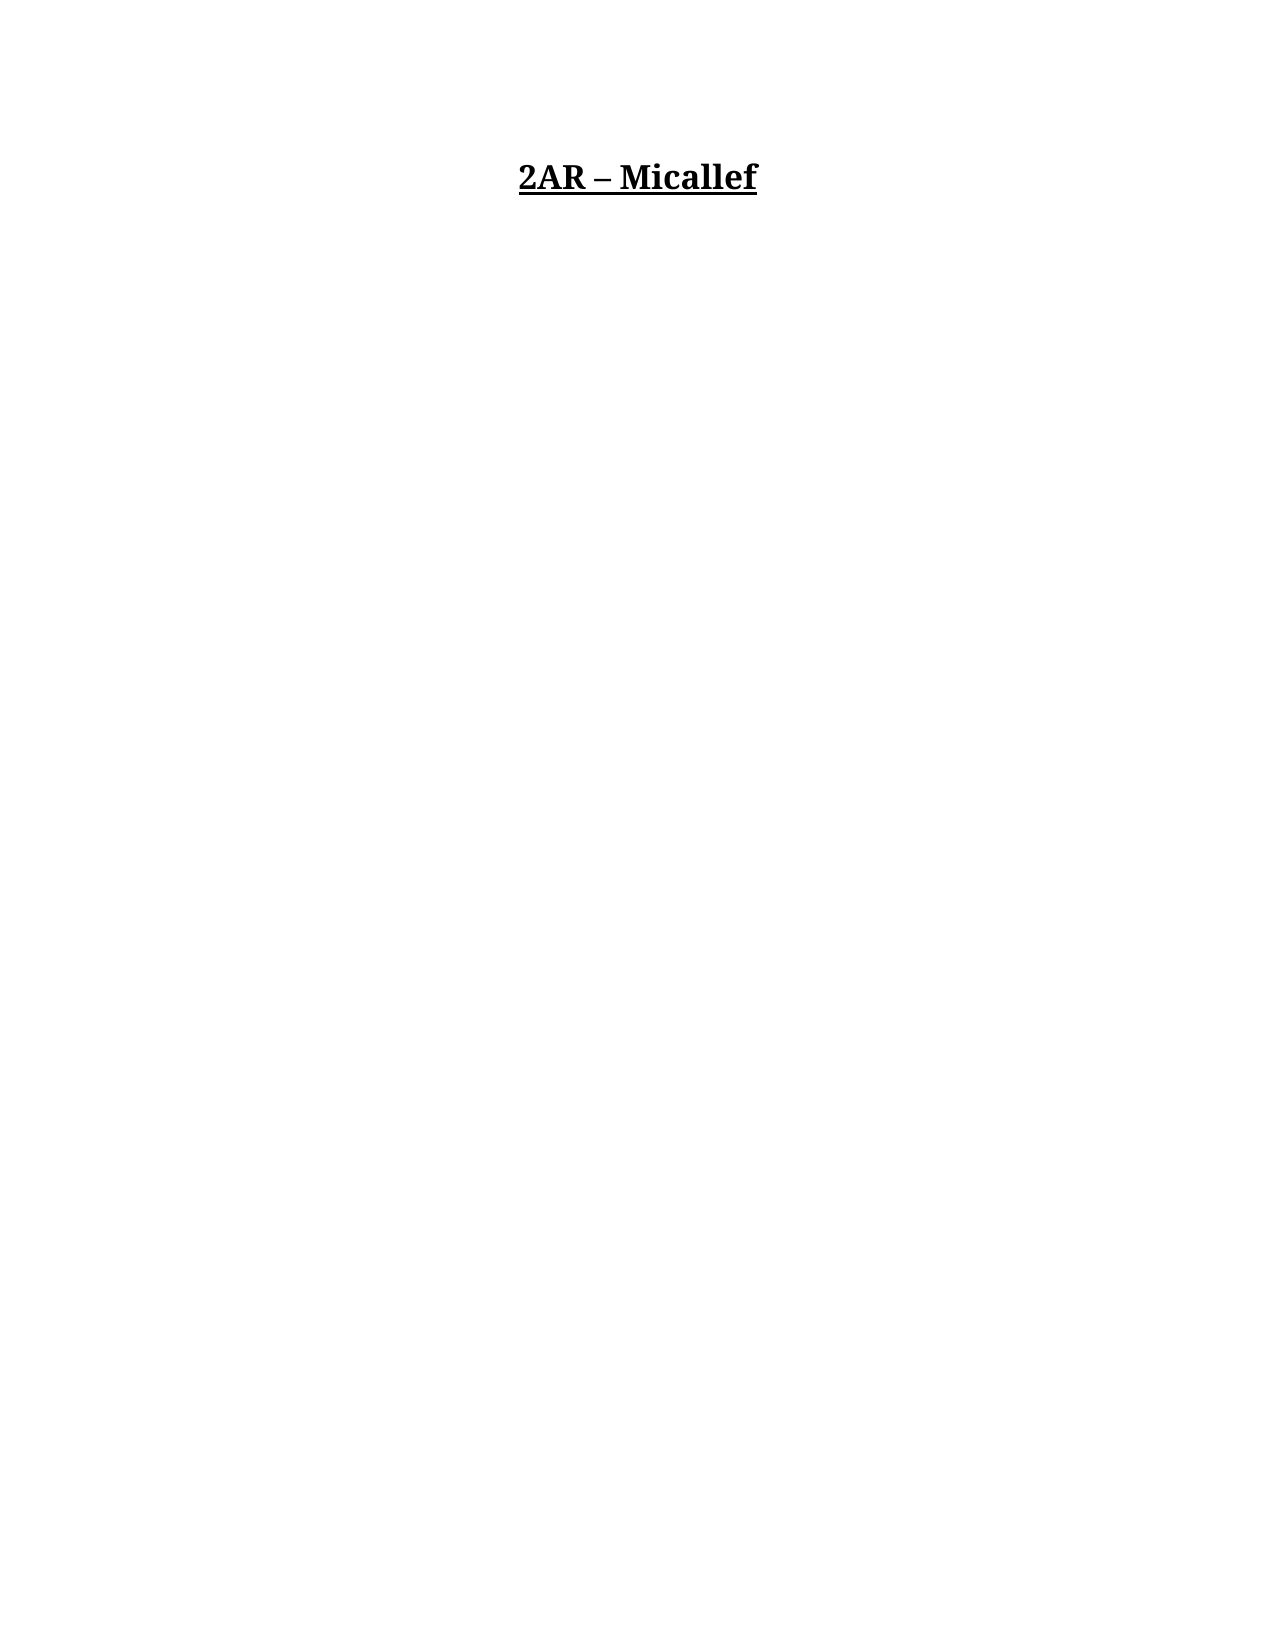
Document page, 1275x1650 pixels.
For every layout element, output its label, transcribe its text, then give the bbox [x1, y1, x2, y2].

subtitle 2AR – Micallef [187, 154, 1087, 199]
